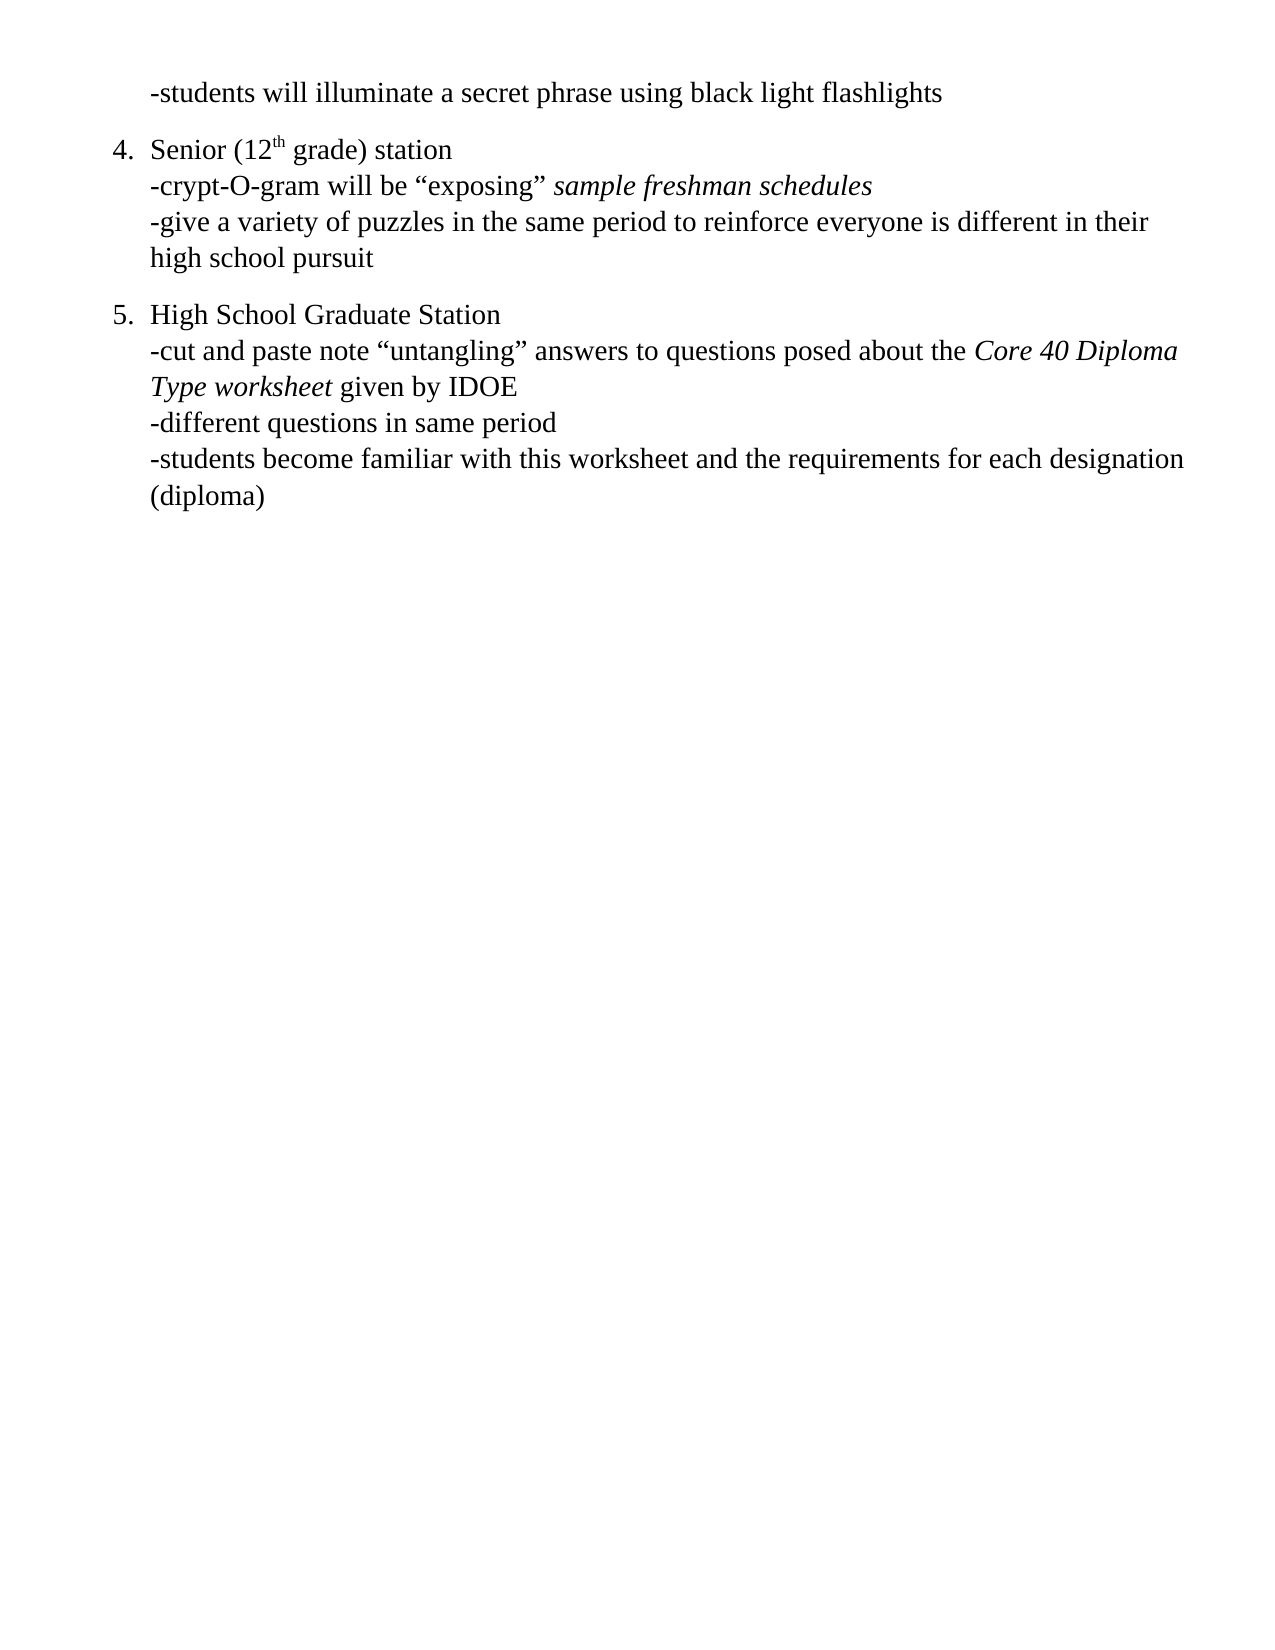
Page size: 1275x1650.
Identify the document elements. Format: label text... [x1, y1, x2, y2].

list -students will illuminate a secret phrase using black light flashlights [150, 75, 1200, 108]
list -crypt-O-gram will be “exposing” sample freshman schedules [150, 168, 1200, 201]
list -cut and paste note “untangling” answers to questions posed about the Core 40 Diploma Type worksheet given by IDOE [150, 333, 1200, 403]
list High School Graduate Station [112, 297, 1200, 331]
list -students become familiar with this worksheet and the requirements for each designation (diploma) [150, 442, 1200, 511]
list -give a variety of puzzles in the same period to reinforce everyone is different in their high school pursuit [150, 204, 1200, 274]
list -different questions in same period [150, 405, 1200, 439]
list Senior (12th grade) station [112, 132, 1200, 165]
